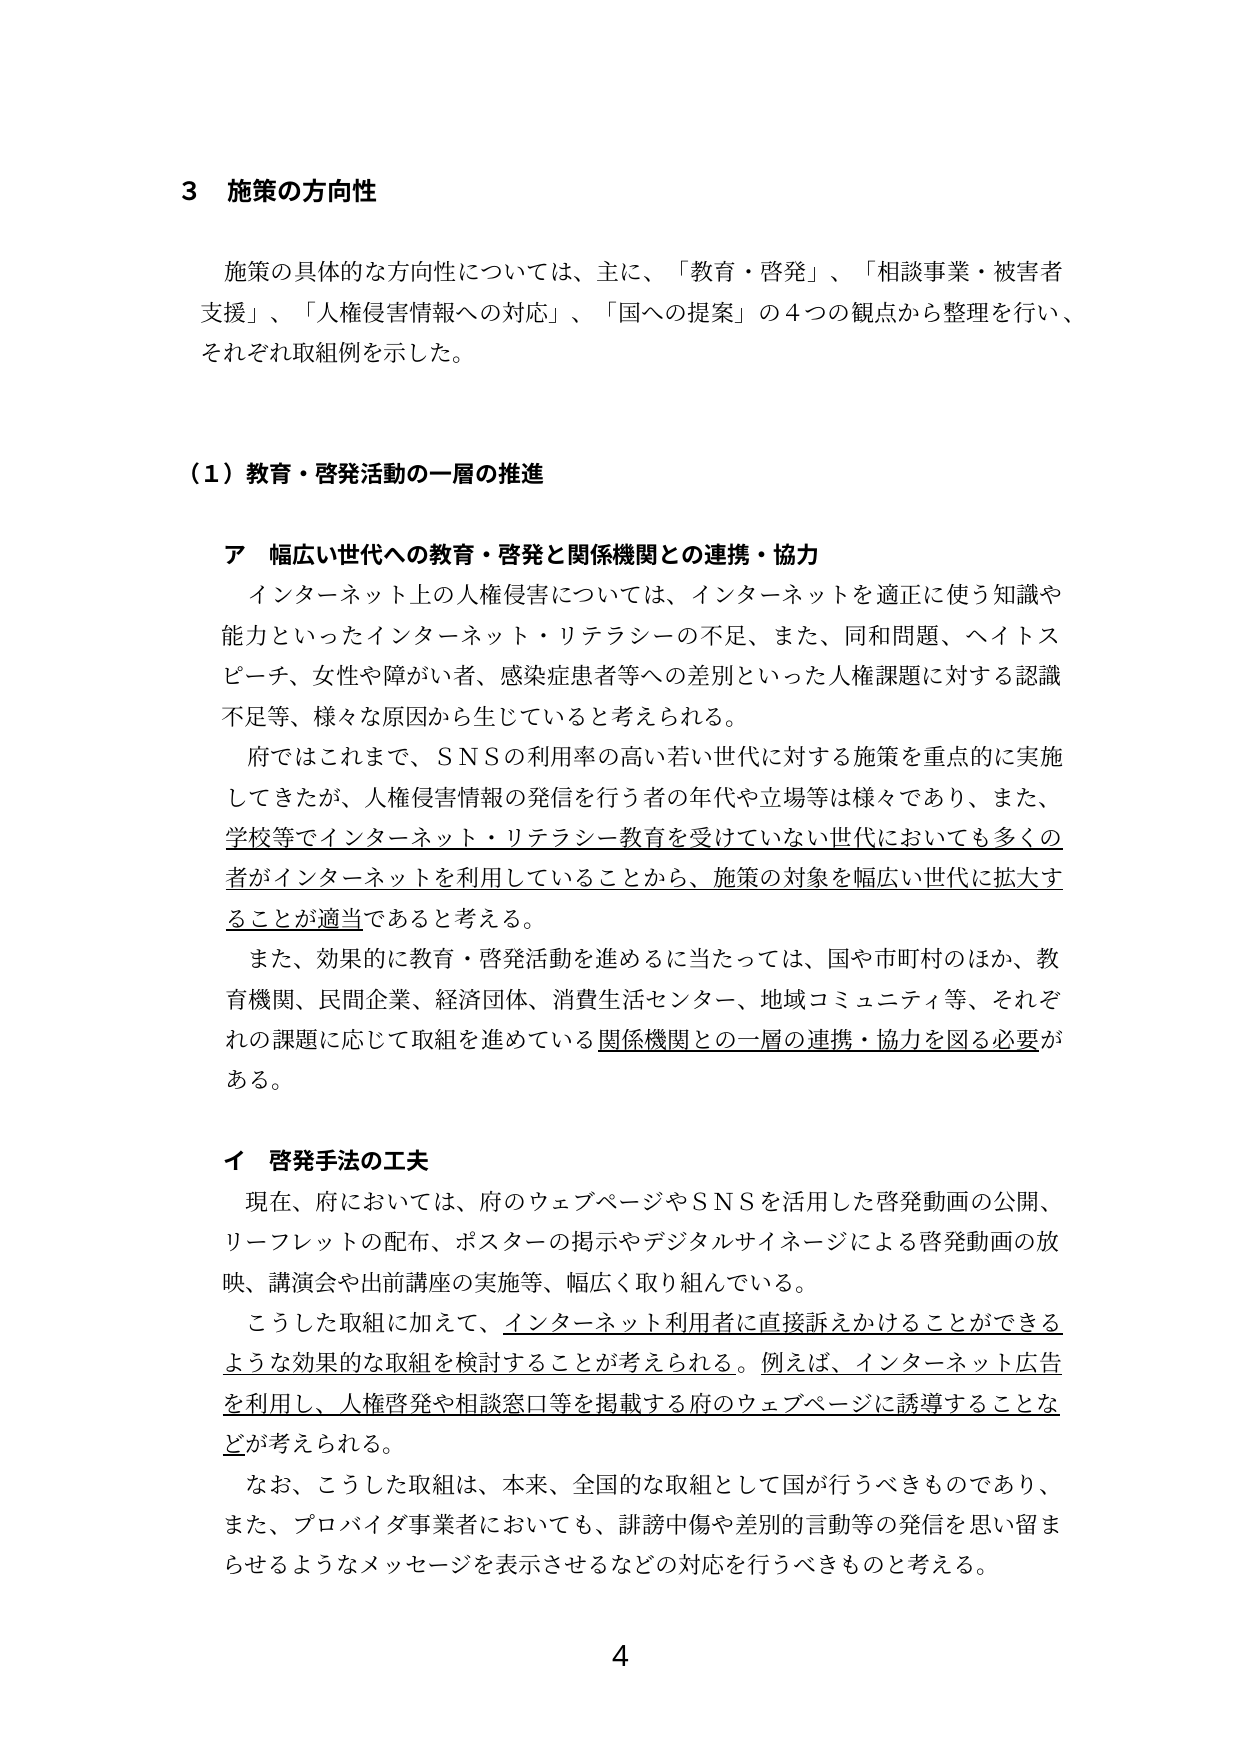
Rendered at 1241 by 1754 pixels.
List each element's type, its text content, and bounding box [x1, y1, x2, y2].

text また、効果的に教育・啓発活動を進めるに当たっては、国や市町村のほか、教育機関、民間企業、経済団体、消費生活センター、地域コミュニティ等、それぞれの課題に応じて取組を進めている関係機関との一層の連携・協力を図る必要がある。 [177, 938, 1063, 1099]
text こうした取組に加えて、インターネット利用者に直接訴えかけることができるような効果的な取組を検討することが考えられる。例えば、インターネット広告を利用し、人権啓発や相談窓口等を掲載する府のウェブページに誘導することなどが考えられる。 [222, 1301, 1063, 1463]
text インターネット上の人権侵害については、インターネットを適正に使う知識や能力といったインターネット・リテラシーの不足、また、同和問題、ヘイトスピーチ、女性や障がい者、感染症患者等への差別といった人権課題に対する認識不足等、様々な原因から生じていると考えられる。 [177, 574, 1063, 736]
text ３ 施策の方向性 [177, 170, 1063, 210]
text なお、こうした取組は、本来、全国的な取組として国が行うべきものであり、また、プロバイダ事業者においても、誹謗中傷や差別的言動等の発信を思い留まらせるようなメッセージを表示させるなどの対応を行うべきものと考える。 [222, 1463, 1063, 1584]
text 現在、府においては、府のウェブページやＳＮＳを活用した啓発動画の公開、リーフレットの配布、ポスターの掲示やデジタルサイネージによる啓発動画の放映、講演会や出前講座の実施等、幅広く取り組んでいる。 [222, 1180, 1063, 1301]
text ア 幅広い世代への教育・啓発と関係機関との連携・協力 [177, 533, 1063, 574]
text イ 啓発手法の工夫 [177, 1140, 1063, 1180]
text 施策の具体的な方向性については、主に、「教育・啓発」、「相談事業・被害者支援」、「人権侵害情報への対応」、「国への提案」の４つの観点から整理を行い、それぞれ取組例を示した。 [177, 251, 1063, 372]
text 府ではこれまで、ＳＮＳの利用率の高い若い世代に対する施策を重点的に実施してきたが、人権侵害情報の発信を行う者の年代や立場等は様々であり、また、学校等でインターネット・リテラシー教育を受けていない世代においても多くの者がインターネットを利用していることから、施策の対象を幅広い世代に拡大することが適当であると考える。 [177, 736, 1063, 938]
text （１）教育・啓発活動の一層の推進 [177, 453, 1063, 493]
